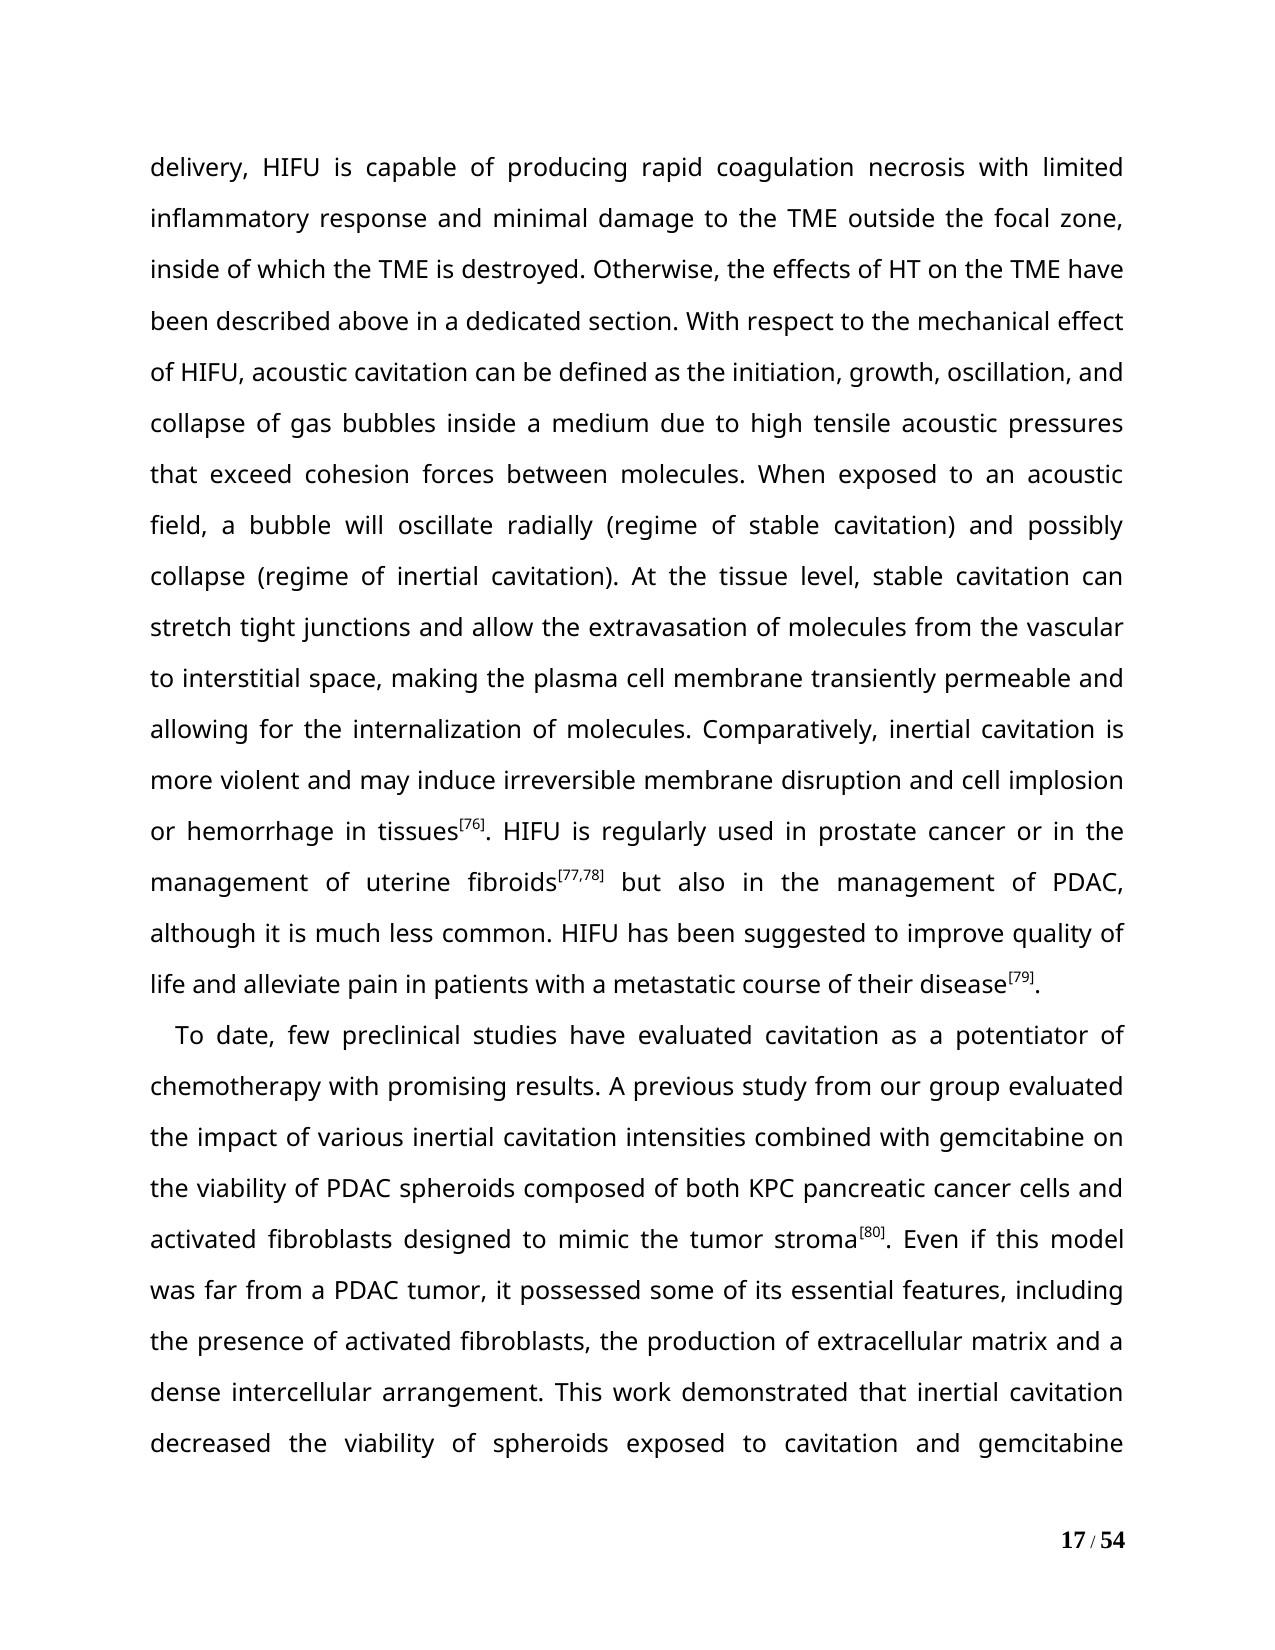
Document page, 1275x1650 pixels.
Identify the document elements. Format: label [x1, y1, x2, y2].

text [150, 1018, 1125, 1460]
text [150, 150, 1125, 1001]
